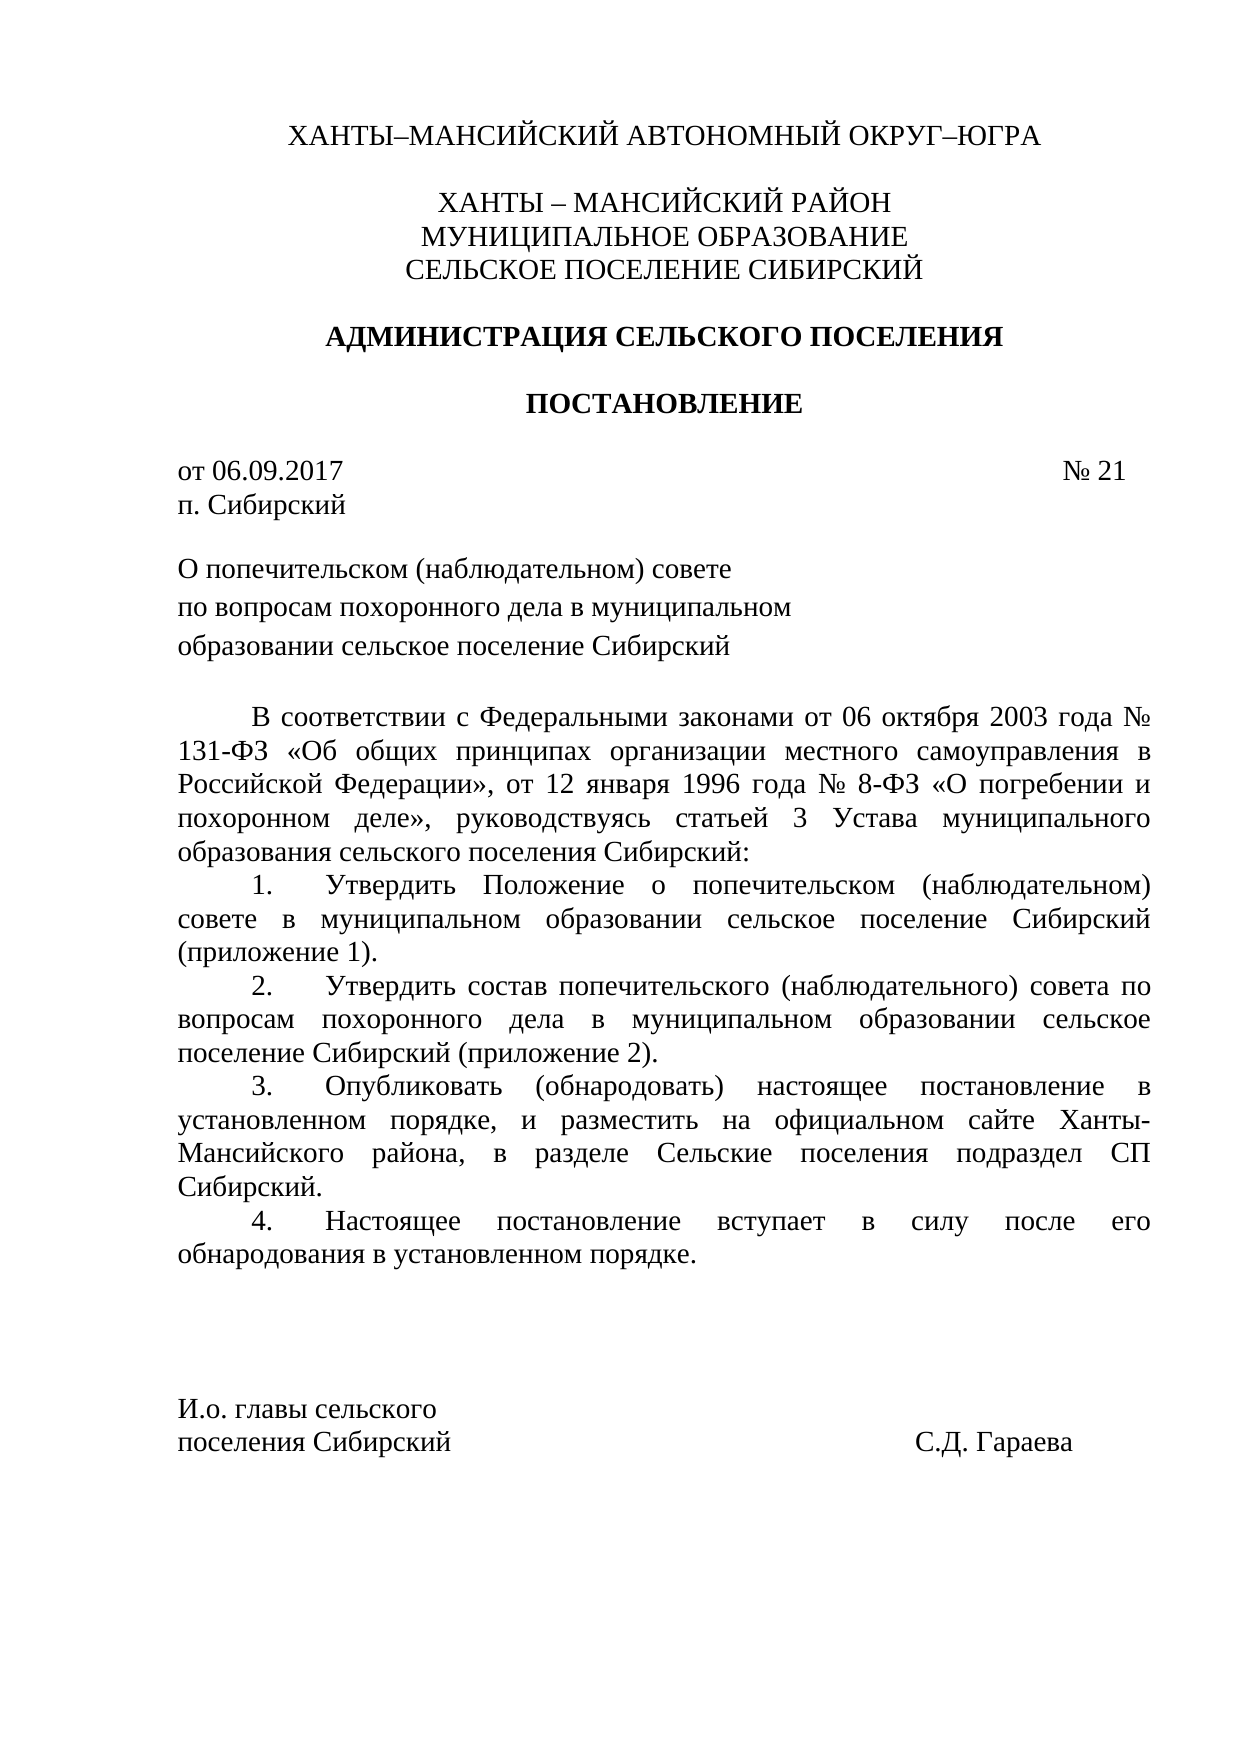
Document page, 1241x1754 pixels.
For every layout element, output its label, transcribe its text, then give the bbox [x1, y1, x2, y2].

text п. Сибирский [177, 487, 1152, 521]
text В соответствии с Федеральными законами от 06 октября 2003 года № 131-ФЗ «Об общих принципах организации местного самоуправления в Российской Федерации», от 12 января 1996 года № 8-ФЗ «О погребении и похоронном деле», руководствуясь статьей 3 Устава муниципального образования сельского поселения Сибирский: [177, 699, 1152, 867]
text О попечительском (наблюдательном) совете [177, 551, 1152, 584]
text по вопросам похоронного дела в муниципальном [177, 589, 1152, 623]
title И.о. главы сельского [177, 1391, 1152, 1424]
text ХАНТЫ – МАНСИЙСКИЙ РАЙОН [177, 185, 1152, 219]
list Утвердить Положение о попечительском (наблюдательном) совете в муниципальном образовании сельское поселение Сибирский (приложение 1). [177, 867, 1152, 968]
text АДМИНИСТРАЦИЯ СЕЛЬСКОГО ПОСЕЛЕНИЯ [177, 319, 1152, 353]
text ХАНТЫ–МАНСИЙСКИЙ АВТОНОМНЫЙ ОКРУГ–ЮГРА [177, 118, 1152, 152]
text ПОСТАНОВЛЕНИЕ [177, 386, 1152, 420]
text образовании сельское поселение Сибирский [177, 628, 1152, 661]
text от 06.09.2017 № 21 [177, 453, 1152, 487]
title поселения Сибирский С.Д. Гараева [177, 1424, 1152, 1458]
text МУНИЦИПАЛЬНОЕ ОБРАЗОВАНИЕ [177, 219, 1152, 252]
text СЕЛЬСКОЕ ПОСЕЛЕНИЕ СИБИРСКИЙ [177, 252, 1152, 286]
list Настоящее постановление вступает в силу после его обнародования в установленном порядке. [177, 1203, 1152, 1270]
list Опубликовать (обнародовать) настоящее постановление в установленном порядке, и разместить на официальном сайте Ханты-Мансийского района, в разделе Сельские поселения подраздел СП Сибирский. [177, 1068, 1152, 1203]
list Утвердить состав попечительского (наблюдательного) совета по вопросам похоронного дела в муниципальном образовании сельское поселение Сибирский (приложение 2). [177, 968, 1152, 1068]
